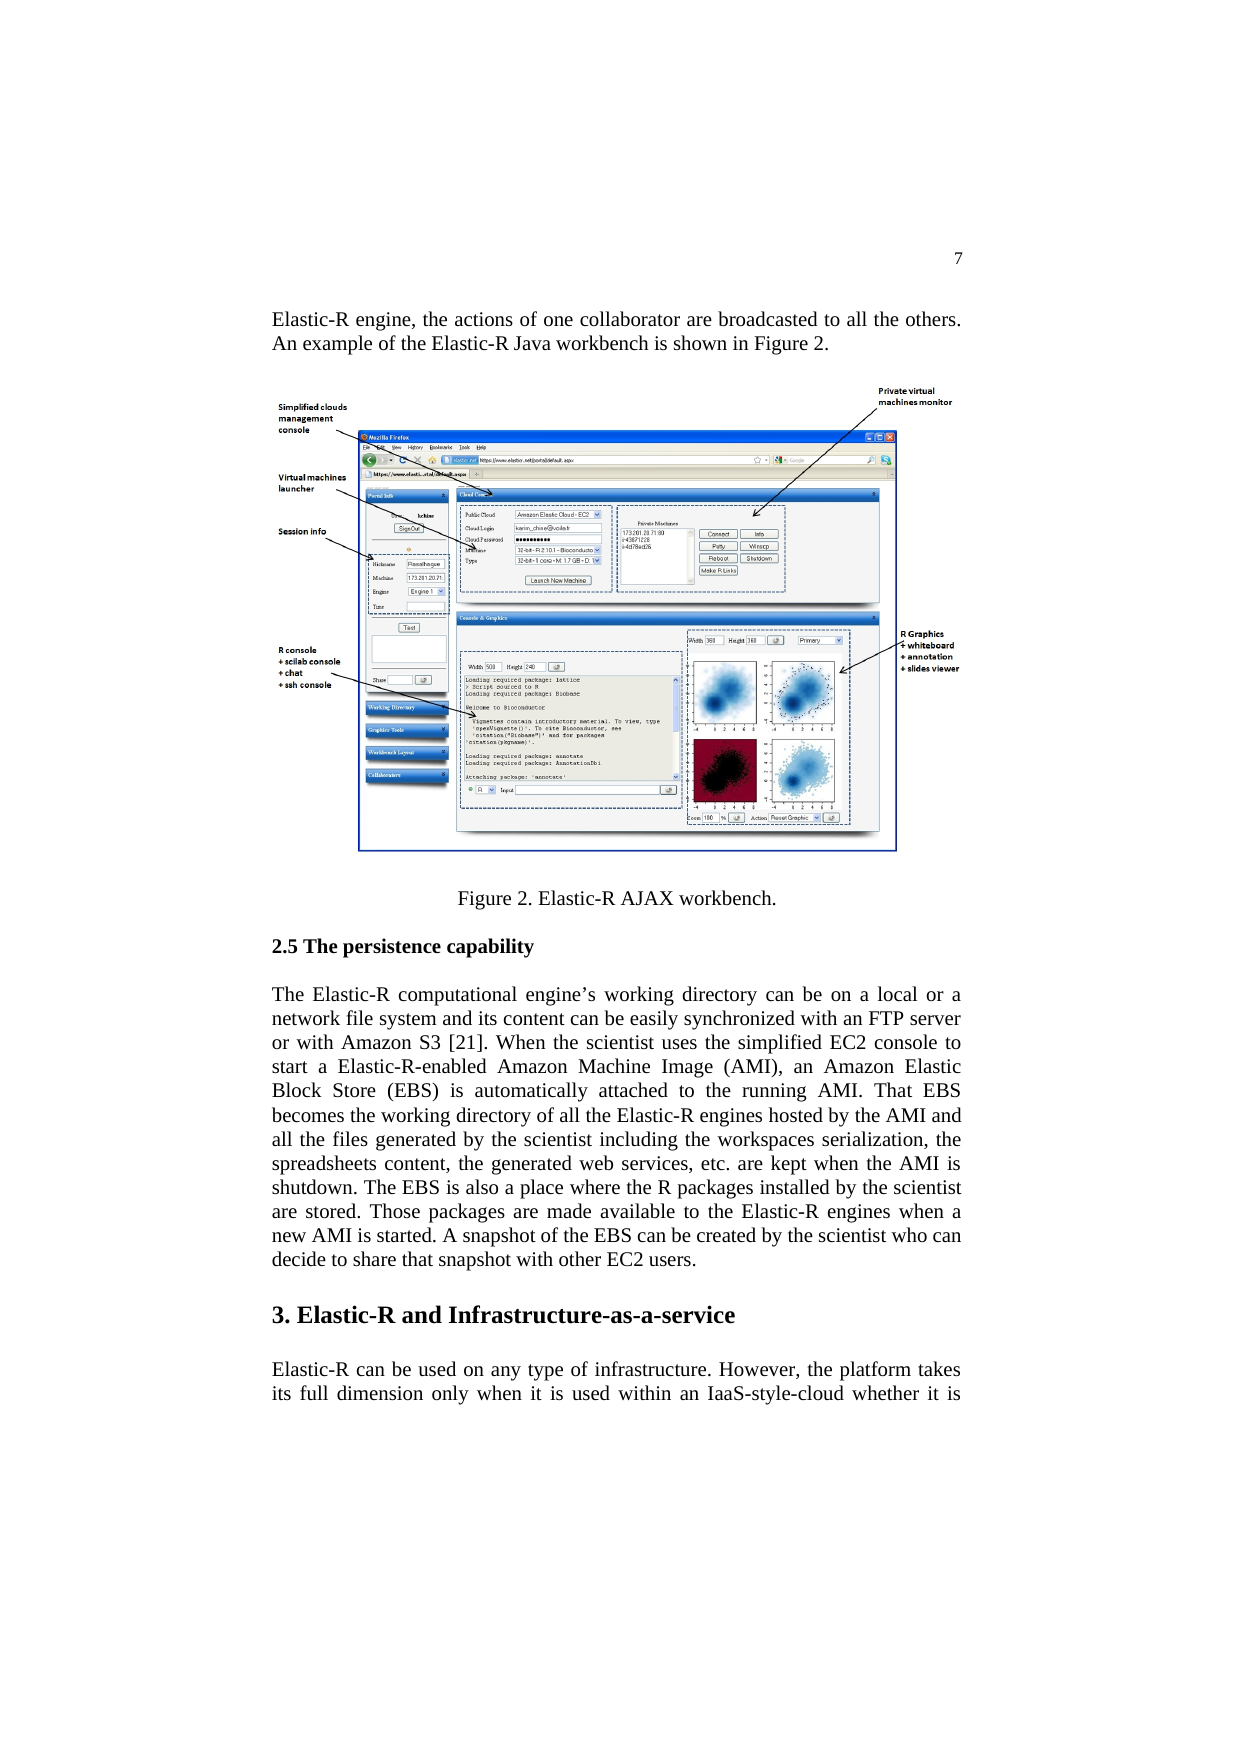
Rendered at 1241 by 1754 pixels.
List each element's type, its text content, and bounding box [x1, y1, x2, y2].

picture [271, 379, 963, 862]
text The Elastic-R computational engine’s working directory can be on a local or a network file system and its content can be easily synchronized with an FTP server or with Amazon S3 [21]. When the scientist uses the simplified EC2 console to start a Elastic-R-enabled Amazon Machine Image (AMI), an Amazon Elastic Block Store (EBS) is automatically attached to the running AMI. That EBS becomes the working directory of all the Elastic-R engines hosted by the AMI and all the files generated by the scientist including the workspaces serialization, the spreadsheets content, the generated web services, etc. are kept when the AMI is shutdown. The EBS is also a place where the R packages installed by the scientist are stored. Those packages are made available to the Elastic-R engines when a new AMI is started. A snapshot of the EBS can be created by the scientist who can decide to share that snapshot with other EC2 users. [272, 982, 963, 1271]
text 2.5 The persistence capability [272, 934, 963, 958]
text 3. Elastic-R and Infrastructure-as-a-service [272, 1300, 963, 1328]
text Figure 2. Elastic-R AJAX workbench. [272, 886, 963, 910]
